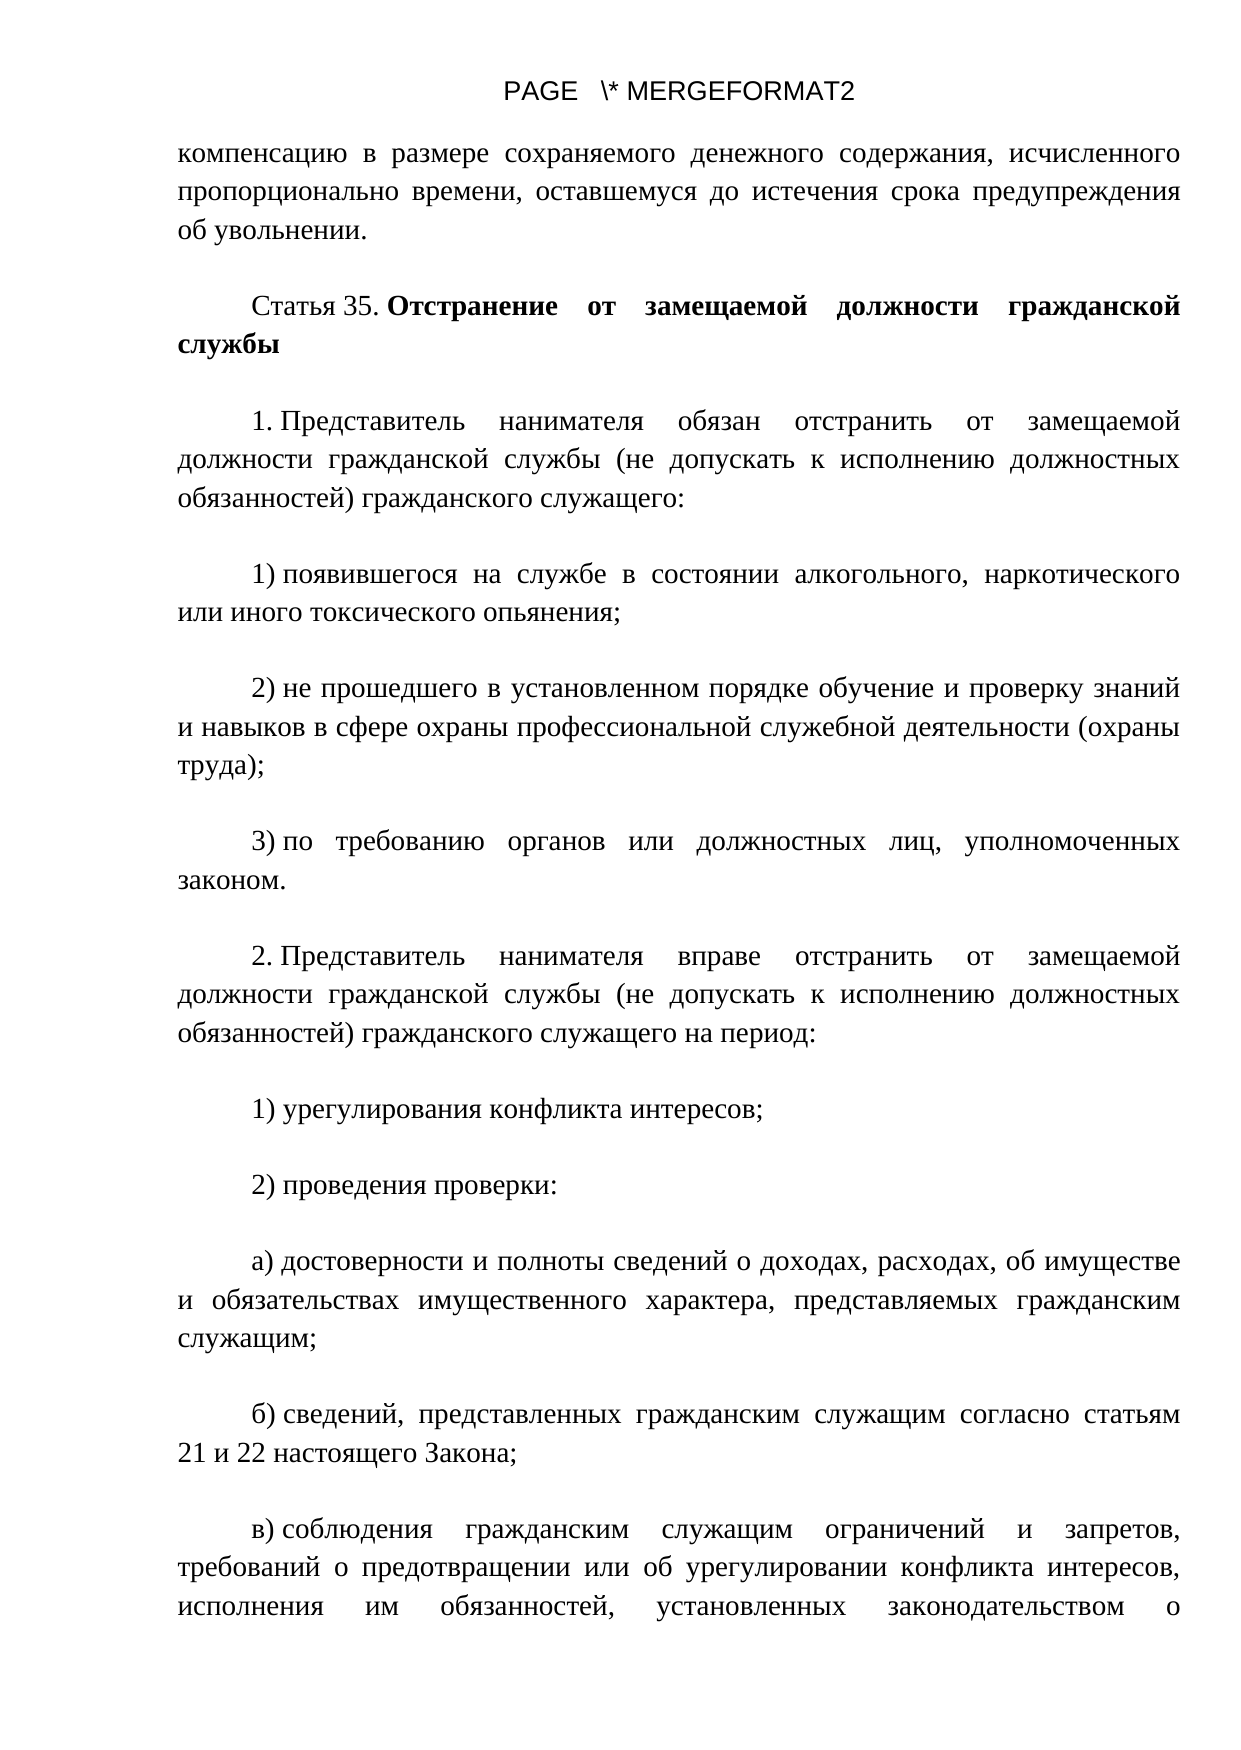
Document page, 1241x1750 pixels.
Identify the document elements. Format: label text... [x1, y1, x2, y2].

text 1) появившегося на службе в состоянии алкогольного, наркотического или иного токсического опьянения; [177, 556, 1181, 628]
text 3) по требованию органов или должностных лиц, уполномоченных законом. [177, 823, 1181, 896]
text б) сведений, представленных гражданским служащим согласно статьям 21 и 22 настоящего Закона; [177, 1396, 1181, 1468]
text 2. Представитель нанимателя вправе отстранить от замещаемой должности гражданской службы (не допускать к исполнению должностных обязанностей) гражданского служащего на период: [177, 938, 1181, 1049]
text 2) не прошедшего в установленном порядке обучение и проверку знаний и навыков в сфере охраны профессиональной служебной деятельности (охраны труда); [177, 670, 1181, 781]
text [177, 1511, 1181, 1622]
text Статья 35. Отстранение от замещаемой должности гражданской службы [177, 288, 1181, 360]
text 1. Представитель нанимателя обязан отстранить от замещаемой должности гражданской службы (не допускать к исполнению должностных обязанностей) гражданского служащего: [177, 403, 1181, 513]
text а) достоверности и полноты сведений о доходах, расходах, об имуществе и обязательствах имущественного характера, представляемых гражданским служащим; [177, 1243, 1181, 1354]
text 2) проведения проверки: [177, 1167, 1181, 1201]
text 1) урегулирования конфликта интересов; [177, 1091, 1181, 1125]
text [177, 135, 1181, 246]
